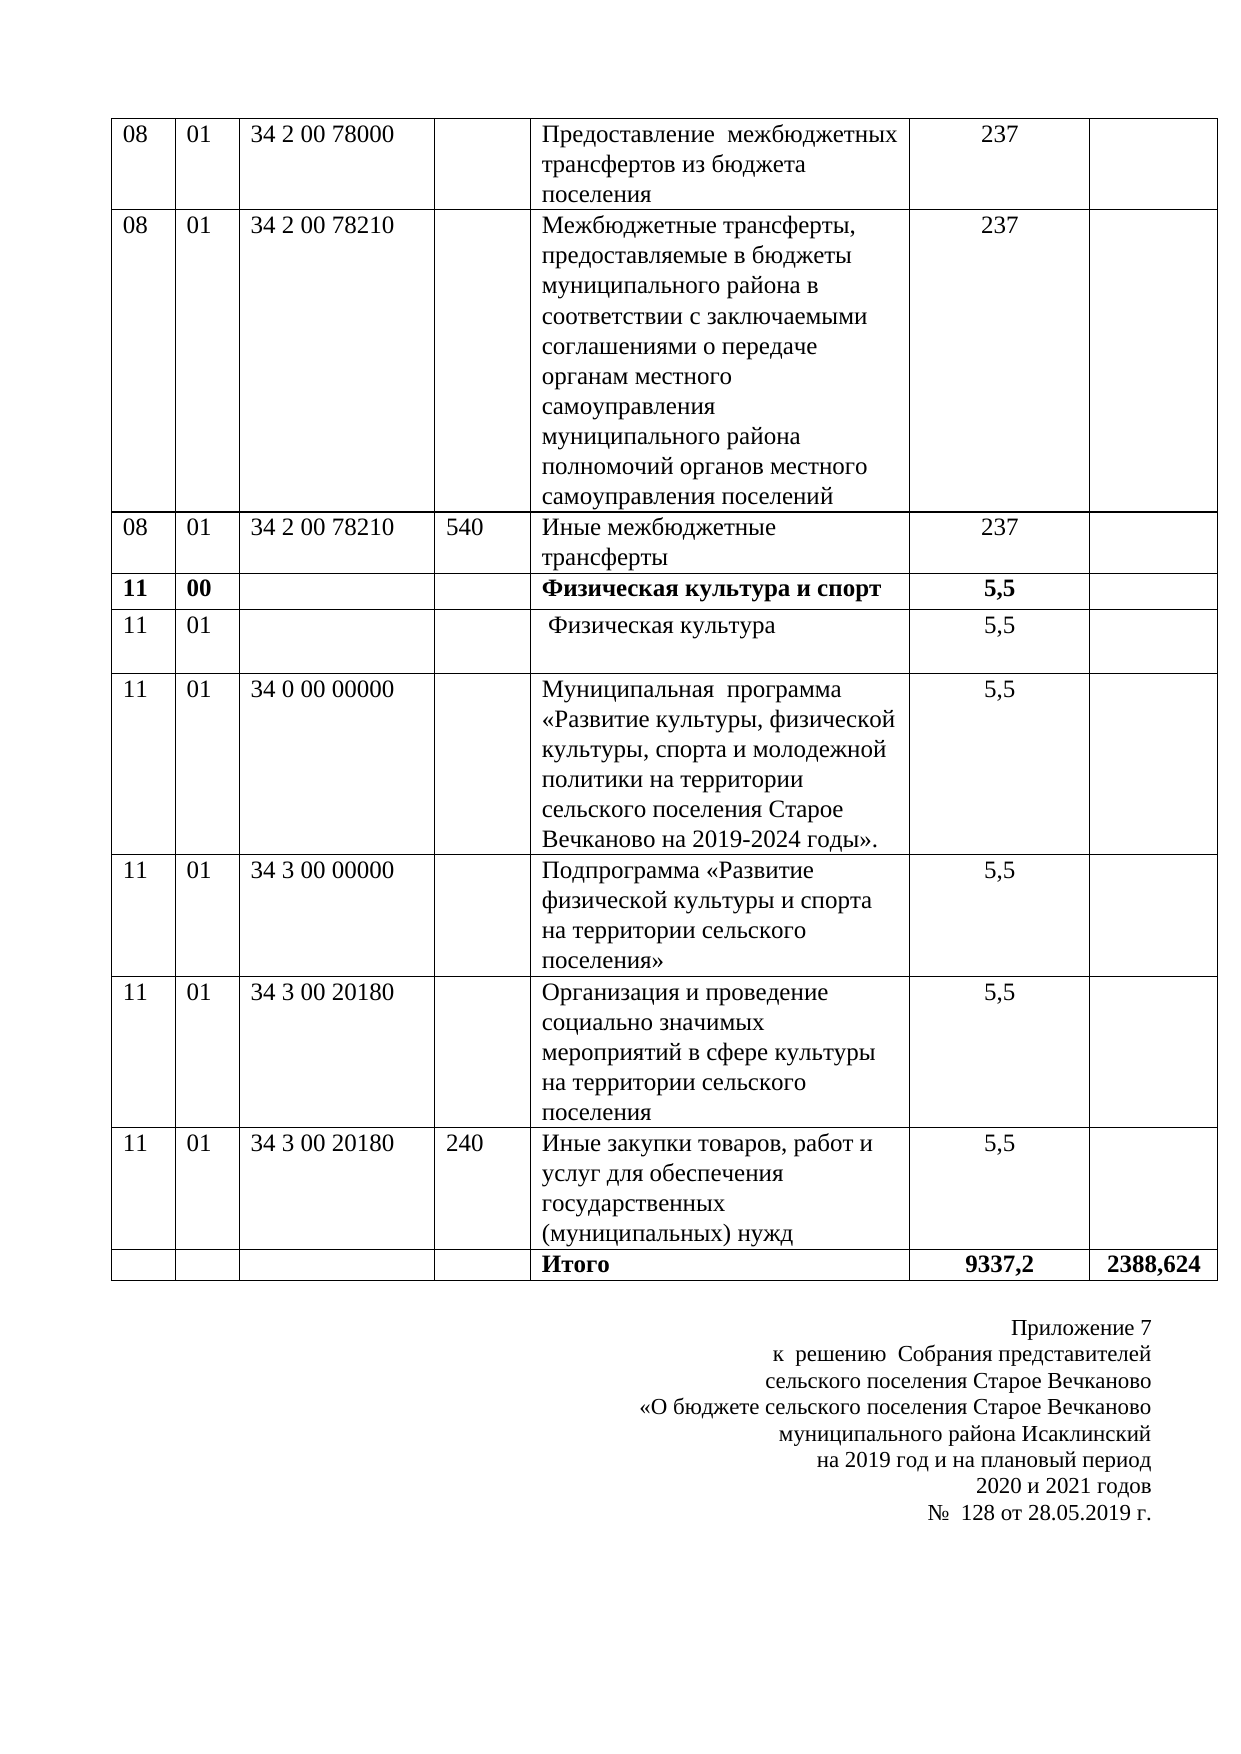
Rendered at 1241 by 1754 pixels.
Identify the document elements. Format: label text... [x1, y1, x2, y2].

table_cell 08 [112, 513, 175, 572]
table_cell Физическая культура [531, 610, 909, 673]
table_cell Муниципальная программа «Развитие культуры, физической культуры, спорта и молодежной политики на территории сельского поселения Старое Вечканово на 2019-2024 годы». [531, 674, 909, 854]
table_cell 11 [112, 674, 175, 854]
table_cell 5,5 [910, 977, 1089, 1127]
table_cell 01 [176, 1128, 239, 1248]
table_cell 01 [176, 210, 239, 511]
text к решению Собрания представителей [177, 1341, 1152, 1367]
table_cell [112, 1250, 175, 1279]
table_cell 08 [112, 119, 175, 209]
table_cell [1090, 674, 1217, 854]
table_cell [1090, 1128, 1217, 1248]
table_cell 01 [176, 977, 239, 1127]
table_cell [1090, 513, 1217, 572]
table_cell Итого [531, 1250, 909, 1279]
table_cell [435, 1250, 530, 1279]
table_cell 11 [112, 610, 175, 673]
table_cell [435, 674, 530, 854]
table_cell 34 3 00 20180 [240, 977, 434, 1127]
table_cell Иные закупки товаров, работ и услуг для обеспечения государственных (муниципальных) нужд [531, 1128, 909, 1248]
table_cell 240 [435, 1128, 530, 1248]
table_cell 5,5 [910, 674, 1089, 854]
text 2020 и 2021 годов [177, 1472, 1152, 1499]
text «О бюджете сельского поселения Старое Вечканово [177, 1393, 1152, 1419]
table_cell [240, 574, 434, 609]
table_cell [435, 977, 530, 1127]
text на 2019 год и на плановый период [177, 1446, 1152, 1472]
text № 128 от 28.05.2019 г. [177, 1499, 1152, 1525]
table_cell [240, 610, 434, 673]
table_cell [176, 1250, 239, 1279]
table_cell 5,5 [910, 1128, 1089, 1248]
text муниципального района Исаклинский [177, 1419, 1152, 1446]
table_cell [1090, 119, 1217, 209]
table_cell [435, 574, 530, 609]
table_cell 34 3 00 00000 [240, 855, 434, 976]
table_cell 34 2 00 78210 [240, 513, 434, 572]
table_cell [1090, 574, 1217, 609]
table_cell Организация и проведение социально значимых мероприятий в сфере культуры на территории сельского поселения [531, 977, 909, 1127]
table_cell [1090, 977, 1217, 1127]
table_cell Подпрограмма «Развитие физической культуры и спорта на территории сельского поселения» [531, 855, 909, 976]
table_cell 540 [435, 513, 530, 572]
table_cell 01 [176, 513, 239, 572]
table_cell [1090, 610, 1217, 673]
table_cell 34 3 00 20180 [240, 1128, 434, 1248]
table_cell [1090, 855, 1217, 976]
table_cell 5,5 [910, 855, 1089, 976]
table_cell 5,5 [910, 574, 1089, 609]
table_cell 11 [112, 574, 175, 609]
table_cell 00 [176, 574, 239, 609]
table_cell 01 [176, 610, 239, 673]
table_cell Предоставление межбюджетных трансфертов из бюджета поселения [531, 119, 909, 209]
table_cell 237 [910, 210, 1089, 511]
table_cell 237 [910, 513, 1089, 572]
table_cell 01 [176, 855, 239, 976]
table_cell 11 [112, 1128, 175, 1248]
table_cell 08 [112, 210, 175, 511]
table_cell 34 2 00 78000 [240, 119, 434, 209]
table_cell [435, 610, 530, 673]
table_cell [435, 210, 530, 511]
table_cell [1090, 210, 1217, 511]
text Приложение 7 [177, 1314, 1152, 1341]
table_cell 9337,2 [910, 1250, 1089, 1279]
table_cell 11 [112, 977, 175, 1127]
table_cell 34 2 00 78210 [240, 210, 434, 511]
table_cell 01 [176, 119, 239, 209]
table_cell 34 0 00 00000 [240, 674, 434, 854]
table_cell [240, 1250, 434, 1279]
table_cell 5,5 [910, 610, 1089, 673]
table_cell 237 [910, 119, 1089, 209]
table_cell Физическая культура и спорт [531, 574, 909, 609]
text сельского поселения Старое Вечканово [177, 1367, 1152, 1393]
table_cell Иные межбюджетные трансферты [531, 513, 909, 572]
table_cell [435, 119, 530, 209]
table_cell 01 [176, 674, 239, 854]
table_cell 11 [112, 855, 175, 976]
table_cell [435, 855, 530, 976]
table_cell 2388,624 [1090, 1250, 1217, 1279]
